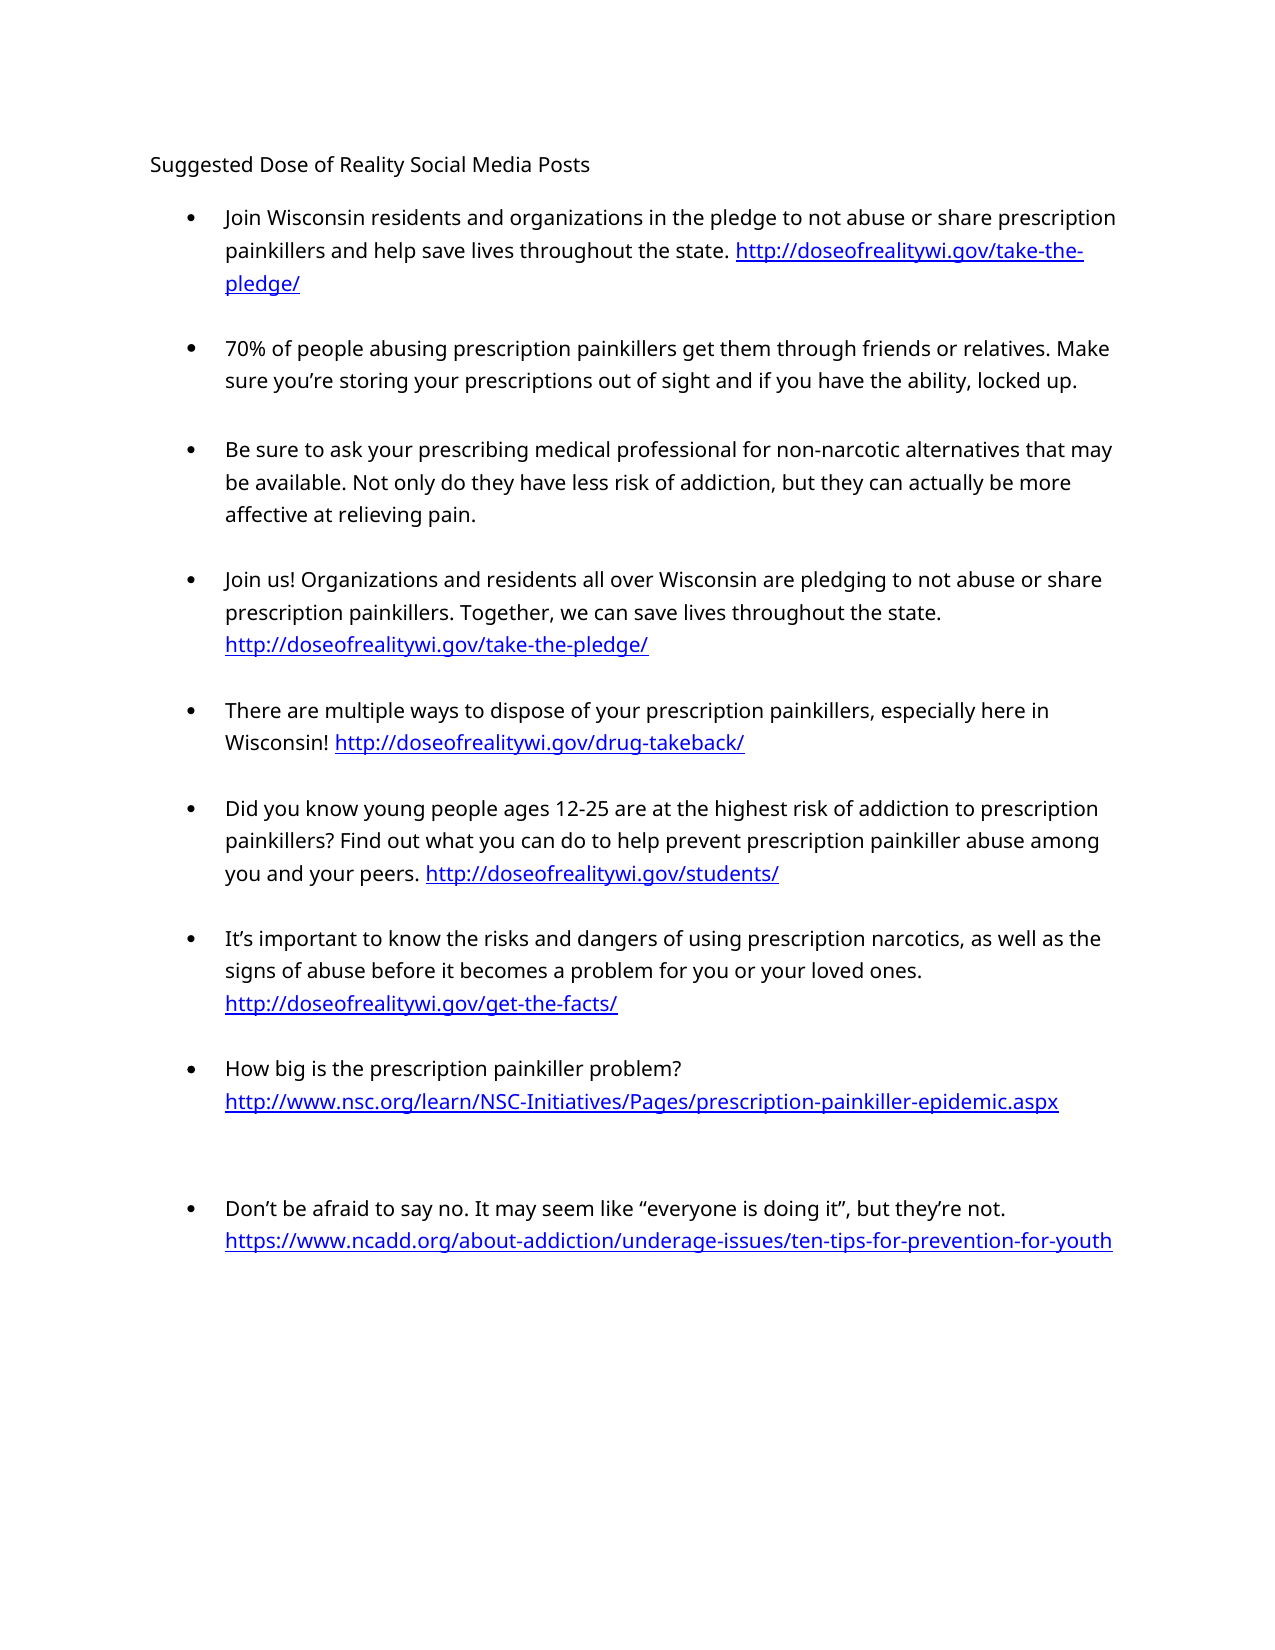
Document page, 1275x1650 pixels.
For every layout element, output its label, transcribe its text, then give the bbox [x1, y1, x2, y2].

list 70% of people abusing prescription painkillers get them through friends or relatives. Make sure you’re storing your prescriptions out of sight and if you have the ability, locked up. [187, 334, 1125, 395]
list Join Wisconsin residents and organizations in the pledge to not abuse or share prescription painkillers and help save lives throughout the state. http://doseofrealitywi.gov/take-the-pledge/ [187, 203, 1125, 297]
list Did you know young people ages 12-25 are at the highest risk of addiction to prescription painkillers? Find out what you can do to help prevent prescription painkiller abuse among you and your peers. http://doseofrealitywi.gov/students/ [187, 794, 1125, 887]
text Suggested Dose of Reality Social Media Posts [150, 150, 1125, 178]
list There are multiple ways to dispose of your prescription painkillers, especially here in Wisconsin! http://doseofrealitywi.gov/drug-takeback/ [187, 696, 1125, 757]
list It’s important to know the risks and dangers of using prescription narcotics, as well as the signs of abuse before it becomes a problem for you or your loved ones. http://doseofrealitywi.gov/get-the-facts/ [187, 924, 1125, 1018]
list How big is the prescription painkiller problem? http://www.nsc.org/learn/NSC-Initiatives/Pages/prescription-painkiller-epidemic.aspx [187, 1054, 1125, 1116]
list Don’t be afraid to say no. It may seem like “everyone is doing it”, but they’re not. https://www.ncadd.org/about-addiction/underage-issues/ten-tips-for-prevention-for-youth [187, 1194, 1125, 1255]
list Be sure to ask your prescribing medical professional for non-narcotic alternatives that may be available. Not only do they have less risk of addiction, but they can actually be more affective at relieving pain. [187, 435, 1125, 529]
list Join us! Organizations and residents all over Wisconsin are pledging to not abuse or share prescription painkillers. Together, we can save lives throughout the state. http://doseofrealitywi.gov/take-the-pledge/ [187, 565, 1125, 659]
